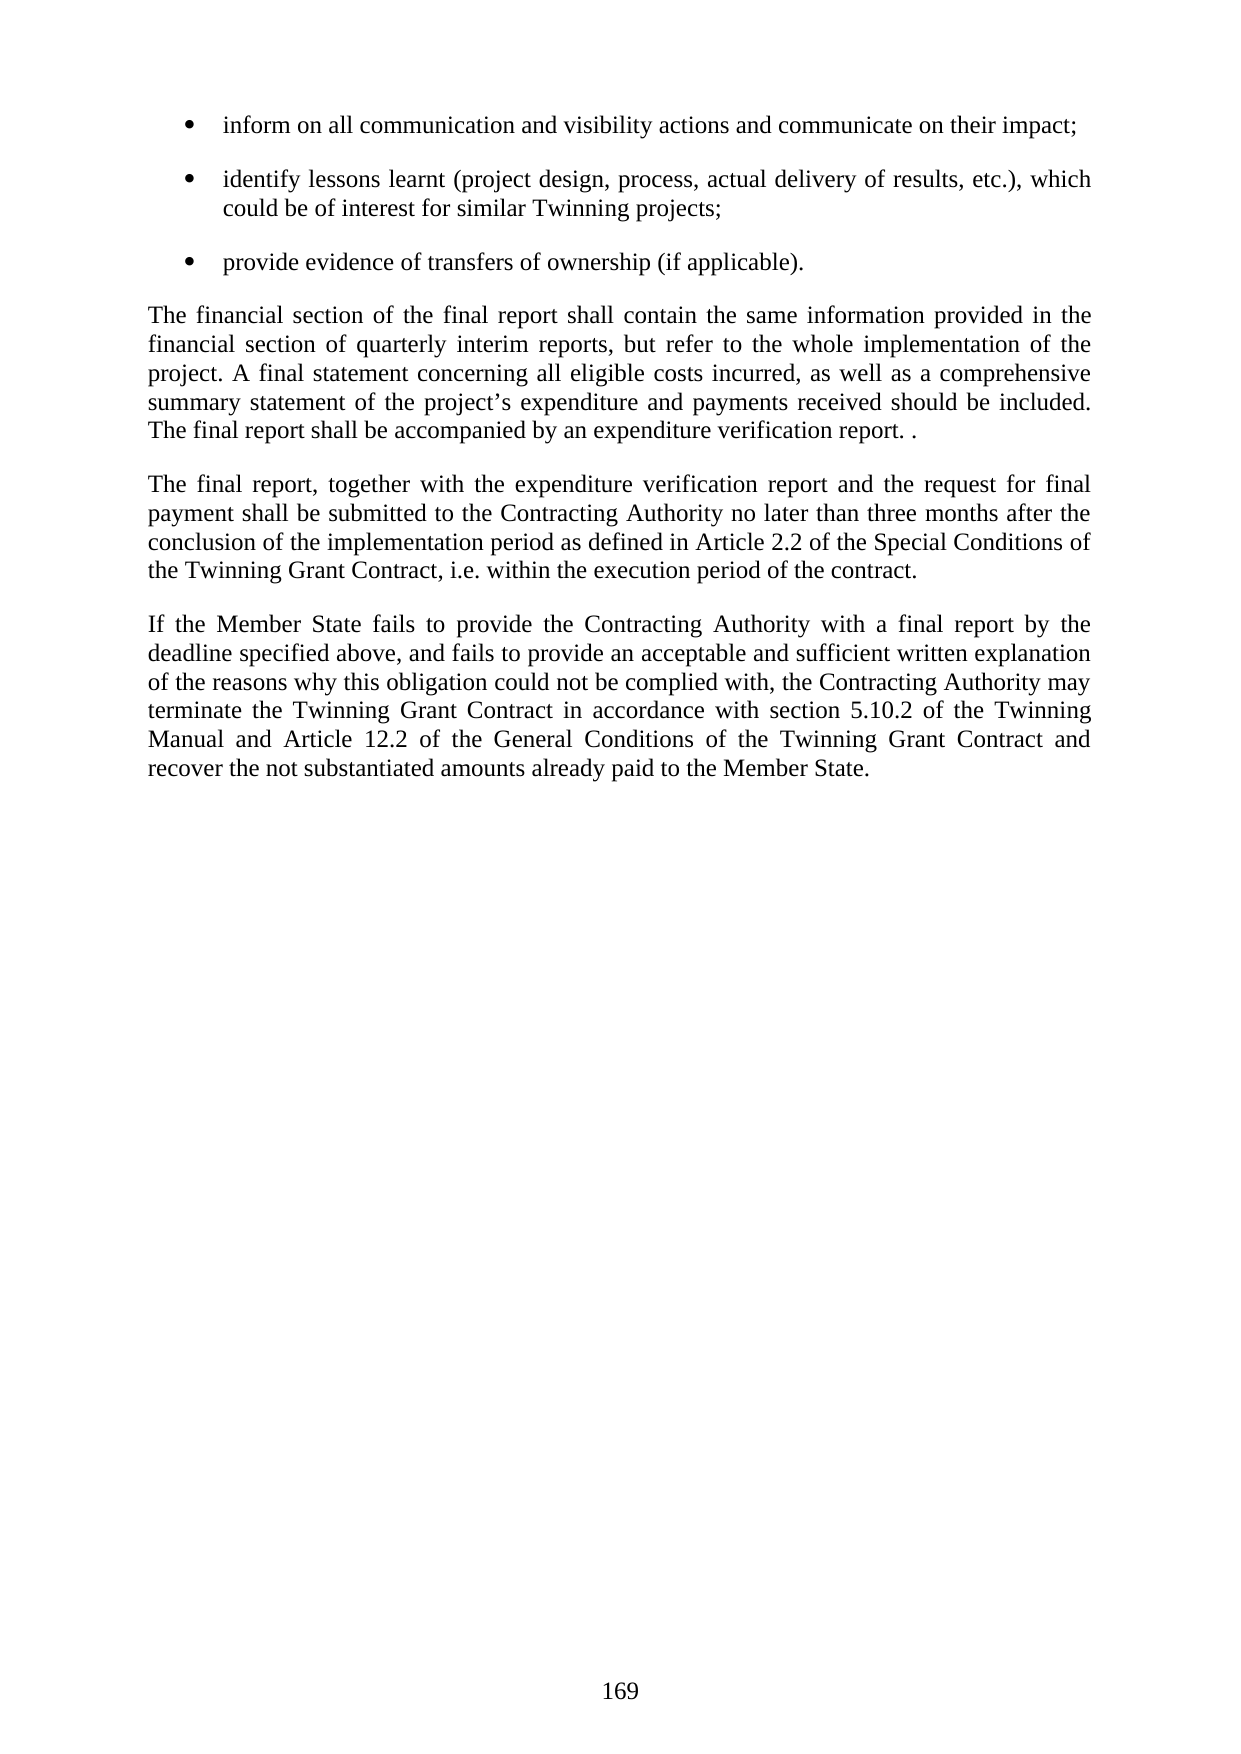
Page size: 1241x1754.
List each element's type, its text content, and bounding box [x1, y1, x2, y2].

list identify lessons learnt (project design, process, actual delivery of results, etc.), which could be of interest for similar Twinning projects; [185, 164, 1093, 222]
text The final report, together with the expenditure verification report and the request for final payment shall be submitted to the Contracting Authority no later than three months after the conclusion of the implementation period as defined in Article 2.2 of the Special Conditions of the Twinning Grant Contract, i.e. within the execution period of the contract. [148, 469, 1093, 584]
text The financial section of the final report shall contain the same information provided in the financial section of quarterly interim reports, but refer to the whole implementation of the project. A final statement concerning all eligible costs incurred, as well as a comprehensive summary statement of the project’s expenditure and payments received should be included. The final report shall be accompanied by an expenditure verification report. . [148, 300, 1093, 444]
list inform on all communication and visibility actions and communicate on their impact; [185, 110, 1093, 139]
list provide evidence of transfers of ownership (if applicable). [185, 247, 1093, 275]
text If the Member State fails to provide the Contracting Authority with a final report by the deadline specified above, and fails to provide an acceptable and sufficient written explanation of the reasons why this obligation could not be complied with, the Contracting Authority may terminate the Twinning Grant Contract in accordance with section 5.10.2 of the Twinning Manual and Article 12.2 of the General Conditions of the Twinning Grant Contract and recover the not substantiated amounts already paid to the Member State. [148, 609, 1093, 782]
